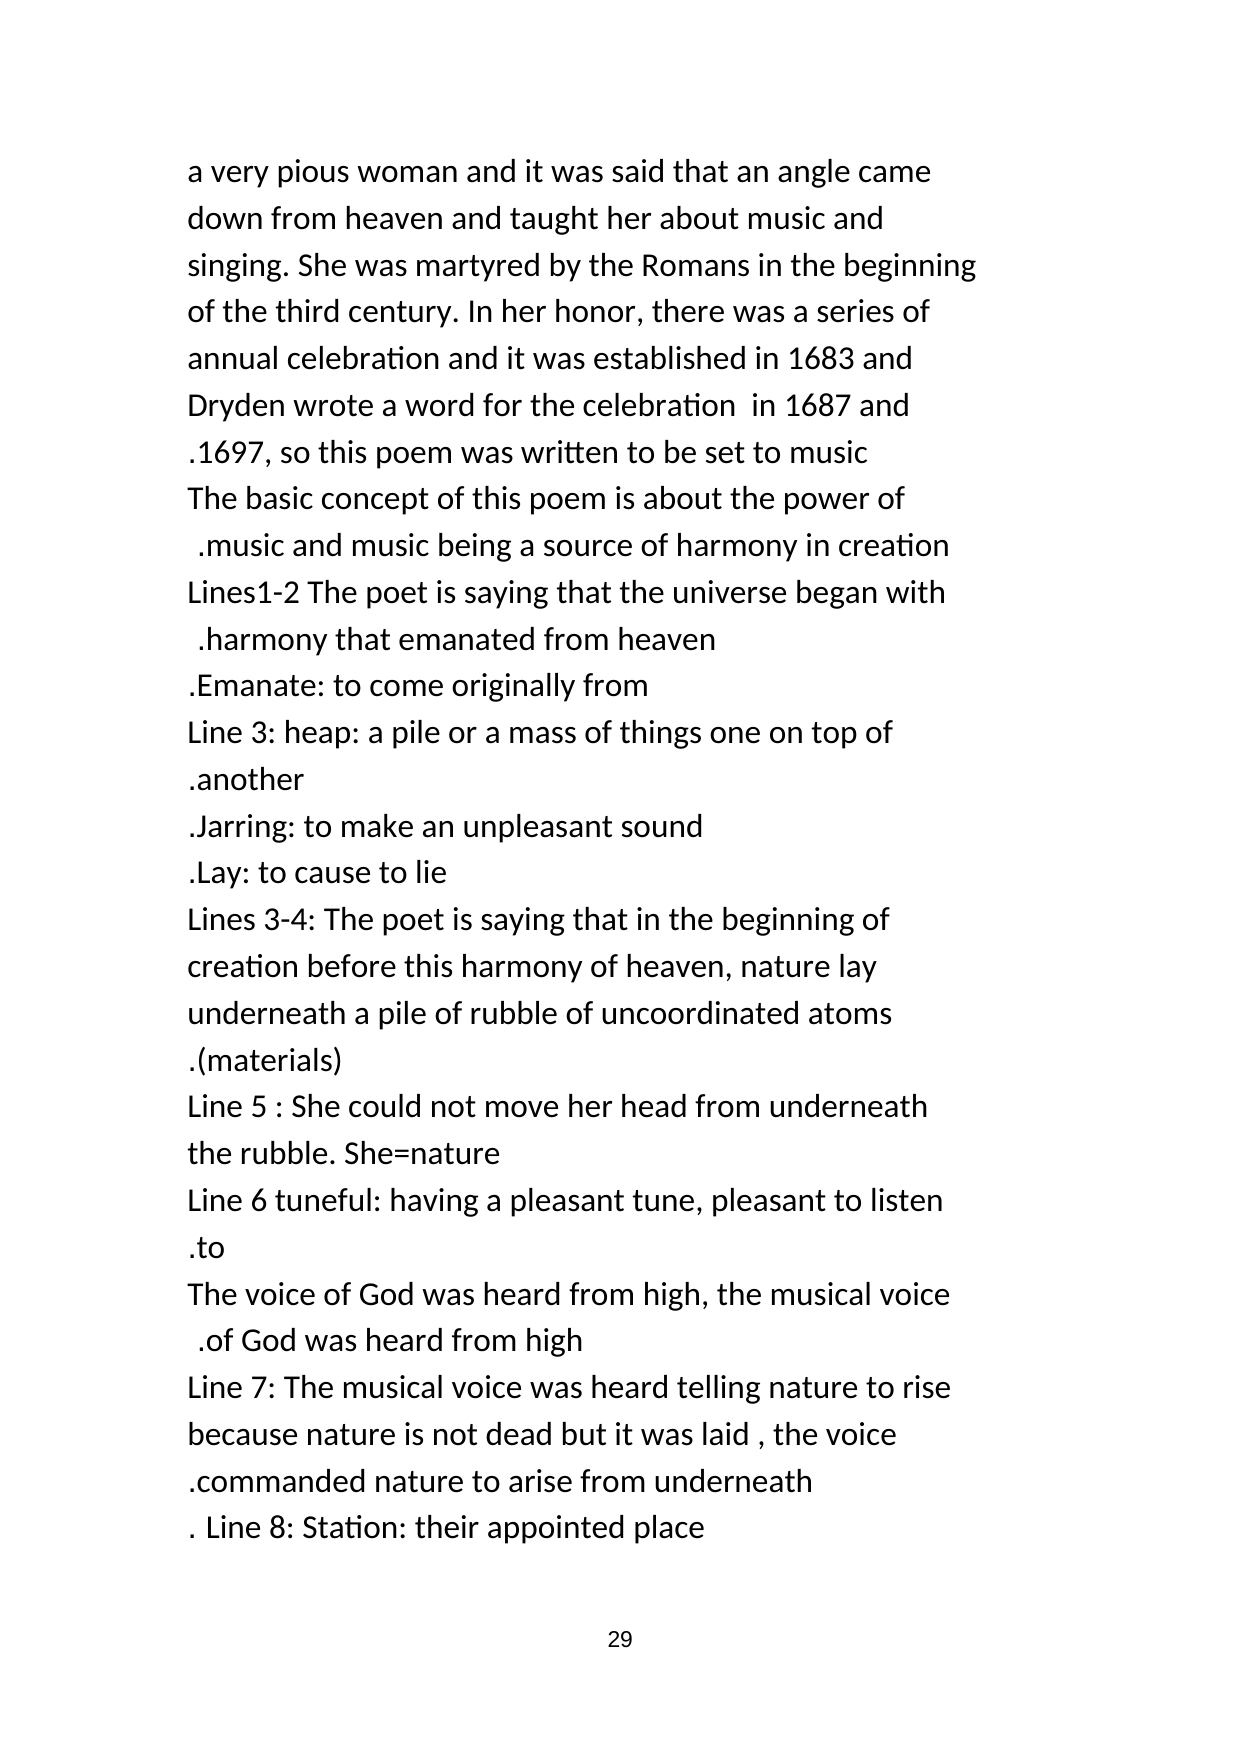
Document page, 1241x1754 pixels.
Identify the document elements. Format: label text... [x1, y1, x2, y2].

list Line 3: heap: a pile or a mass of things one on top of another. [187, 711, 978, 799]
list The voice of God was heard from high, the musical voice of God was heard from high. [187, 1272, 978, 1360]
list The basic concept of this poem is about the power of music and music being a source of harmony in creation. [187, 477, 978, 565]
list Lines 3-4: The poet is saying that in the beginning of creation before this harmony of heaven, nature lay underneath a pile of rubble of uncoordinated atoms (materials). [187, 898, 978, 1079]
list Line 8: Station: their appointed place . [187, 1506, 978, 1547]
list Line 7: The musical voice was heard telling nature to rise because nature is not dead but it was laid , the voice commanded nature to arise from underneath. [187, 1366, 978, 1500]
list Lines1-2 The poet is saying that the universe began with harmony that emanated from heaven. [187, 571, 978, 658]
list Lay: to cause to lie. [187, 852, 978, 892]
list Jarring: to make an unpleasant sound. [187, 805, 978, 846]
list Emanate: to come originally from. [187, 664, 978, 705]
list Line 6 tuneful: having a pleasant tune, pleasant to listen to. [187, 1179, 978, 1266]
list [187, 150, 978, 471]
list Line 5 : She could not move her head from underneath the rubble. She=nature [187, 1085, 978, 1173]
